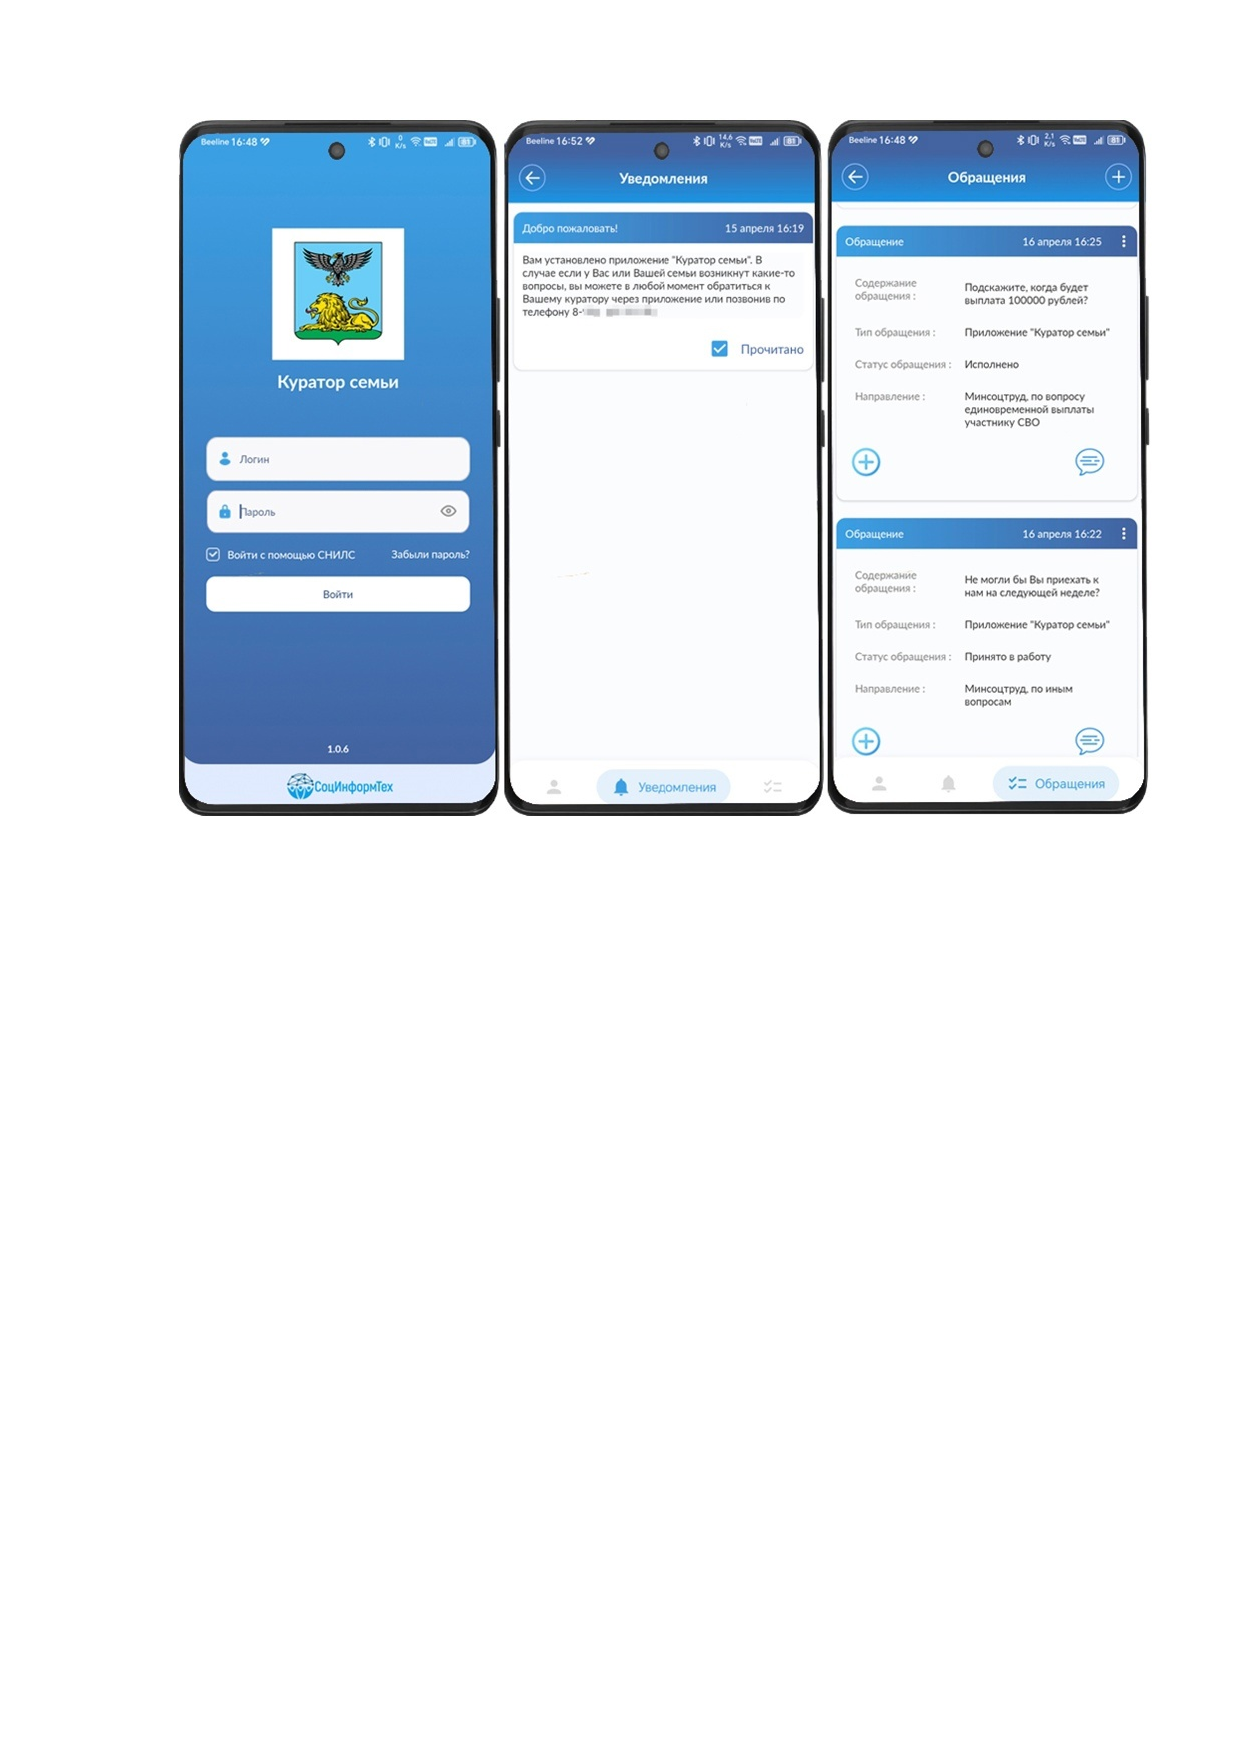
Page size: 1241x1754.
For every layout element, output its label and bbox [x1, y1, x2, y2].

picture [177, 118, 1152, 817]
